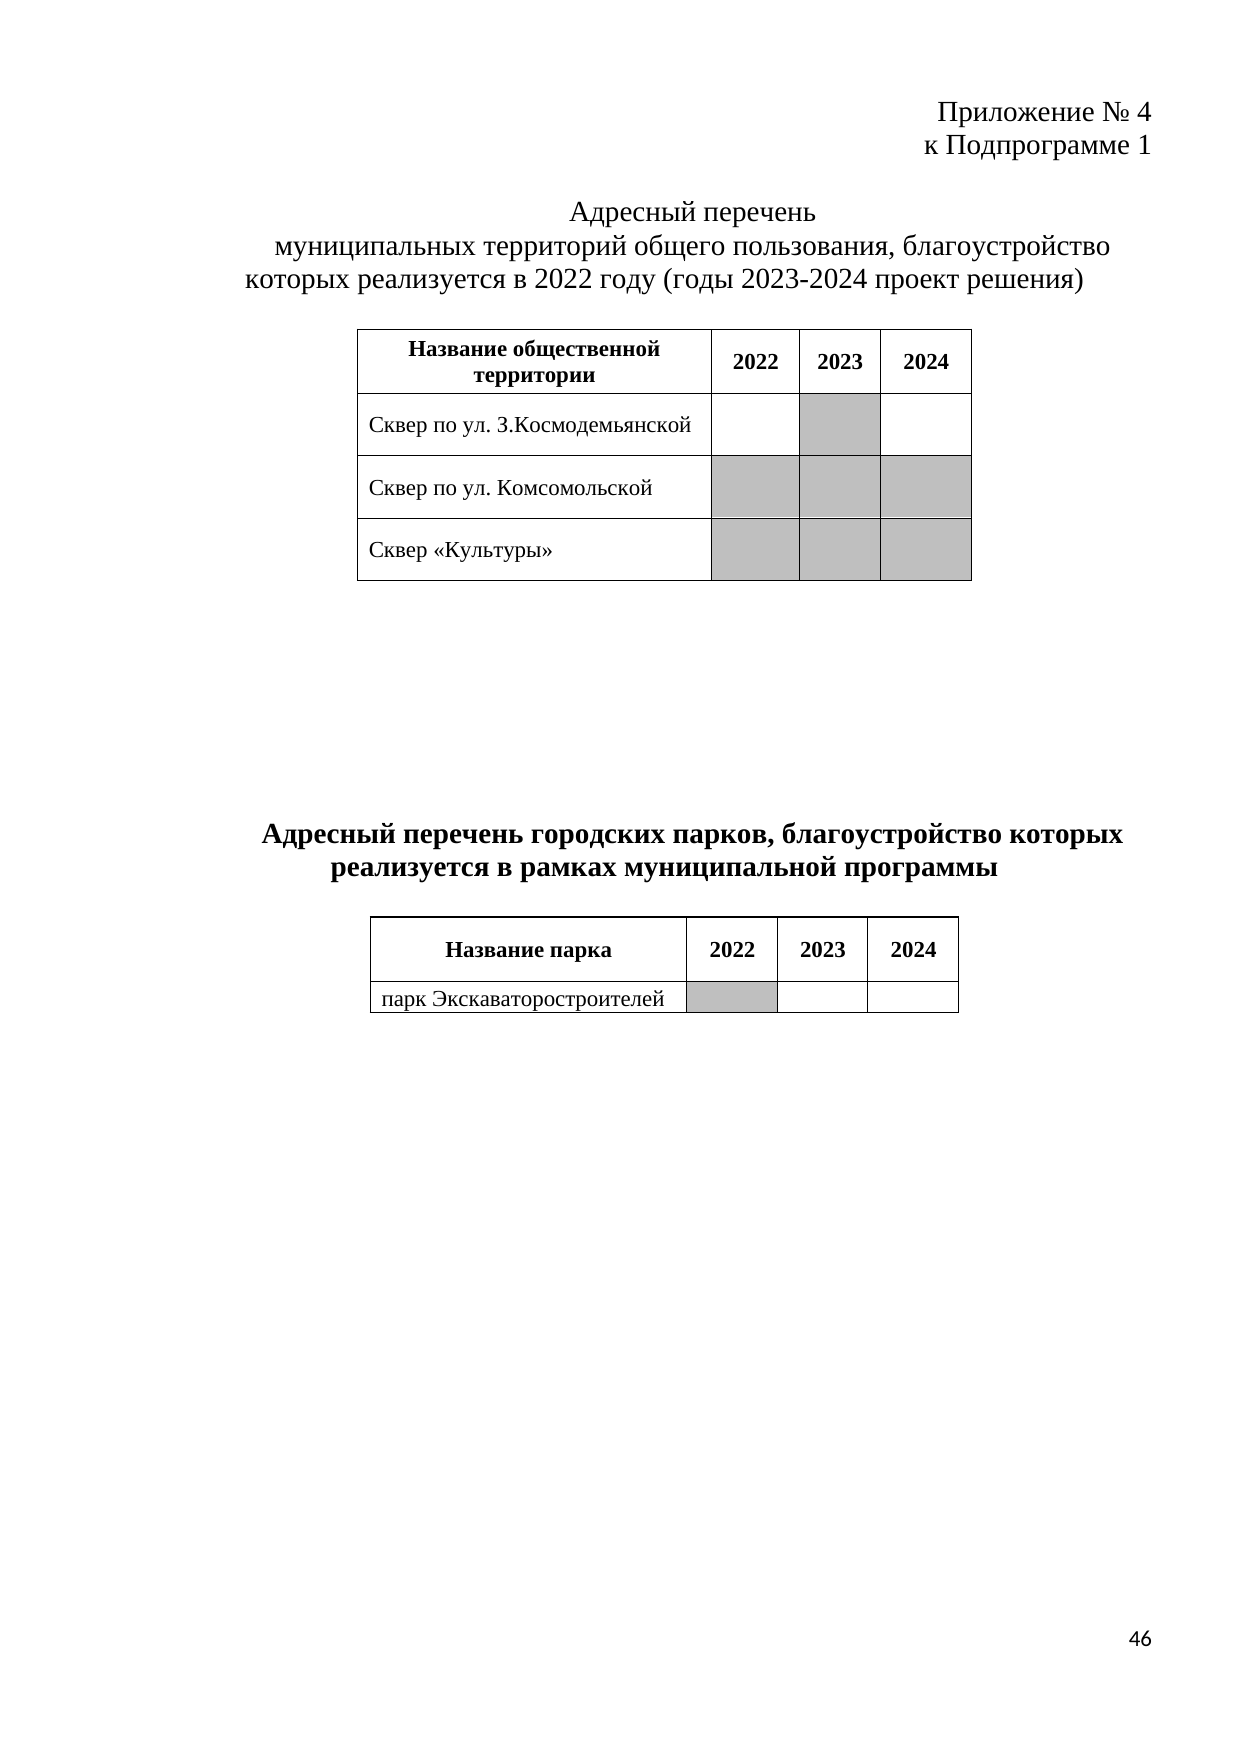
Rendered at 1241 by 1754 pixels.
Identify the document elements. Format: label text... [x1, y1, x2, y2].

table_header Название общественной территории [358, 330, 711, 392]
table_header 2023 [800, 330, 880, 392]
table_cell [868, 982, 958, 1012]
table_header 2024 [868, 918, 958, 981]
table_cell [800, 519, 880, 580]
table_cell [712, 519, 799, 580]
table_cell Сквер по ул. З.Космодемьянской [358, 394, 711, 455]
table_cell Сквер «Культуры» [358, 519, 711, 580]
table_cell [687, 982, 777, 1012]
table_cell парк Экскаваторостроителей [371, 982, 686, 1012]
text муниципальных территорий общего пользования, благоустройство которых реализуется в 2022 году (годы 2023-2024 проект решения) [177, 228, 1152, 295]
table_cell [778, 982, 867, 1012]
table_cell Сквер по ул. Комсомольской [358, 456, 711, 517]
table_cell [712, 456, 799, 517]
text Адресный перечень городских парков, благоустройство которых реализуется в рамках муниципальной программы [177, 816, 1152, 883]
table_header 2024 [881, 330, 971, 392]
text Приложение № 4 [177, 94, 1152, 127]
table_header Название парка [371, 918, 686, 981]
table_cell [712, 394, 799, 455]
table_cell [800, 394, 880, 455]
table_cell [881, 519, 971, 580]
table_cell [881, 456, 971, 517]
table_header 2022 [712, 330, 799, 392]
table_cell [800, 456, 880, 517]
table_header 2023 [778, 918, 867, 981]
text Адресный перечень [177, 194, 1152, 228]
table_cell [881, 394, 971, 455]
table_header 2022 [687, 918, 777, 981]
text к Подпрограмме 1 [177, 127, 1152, 161]
